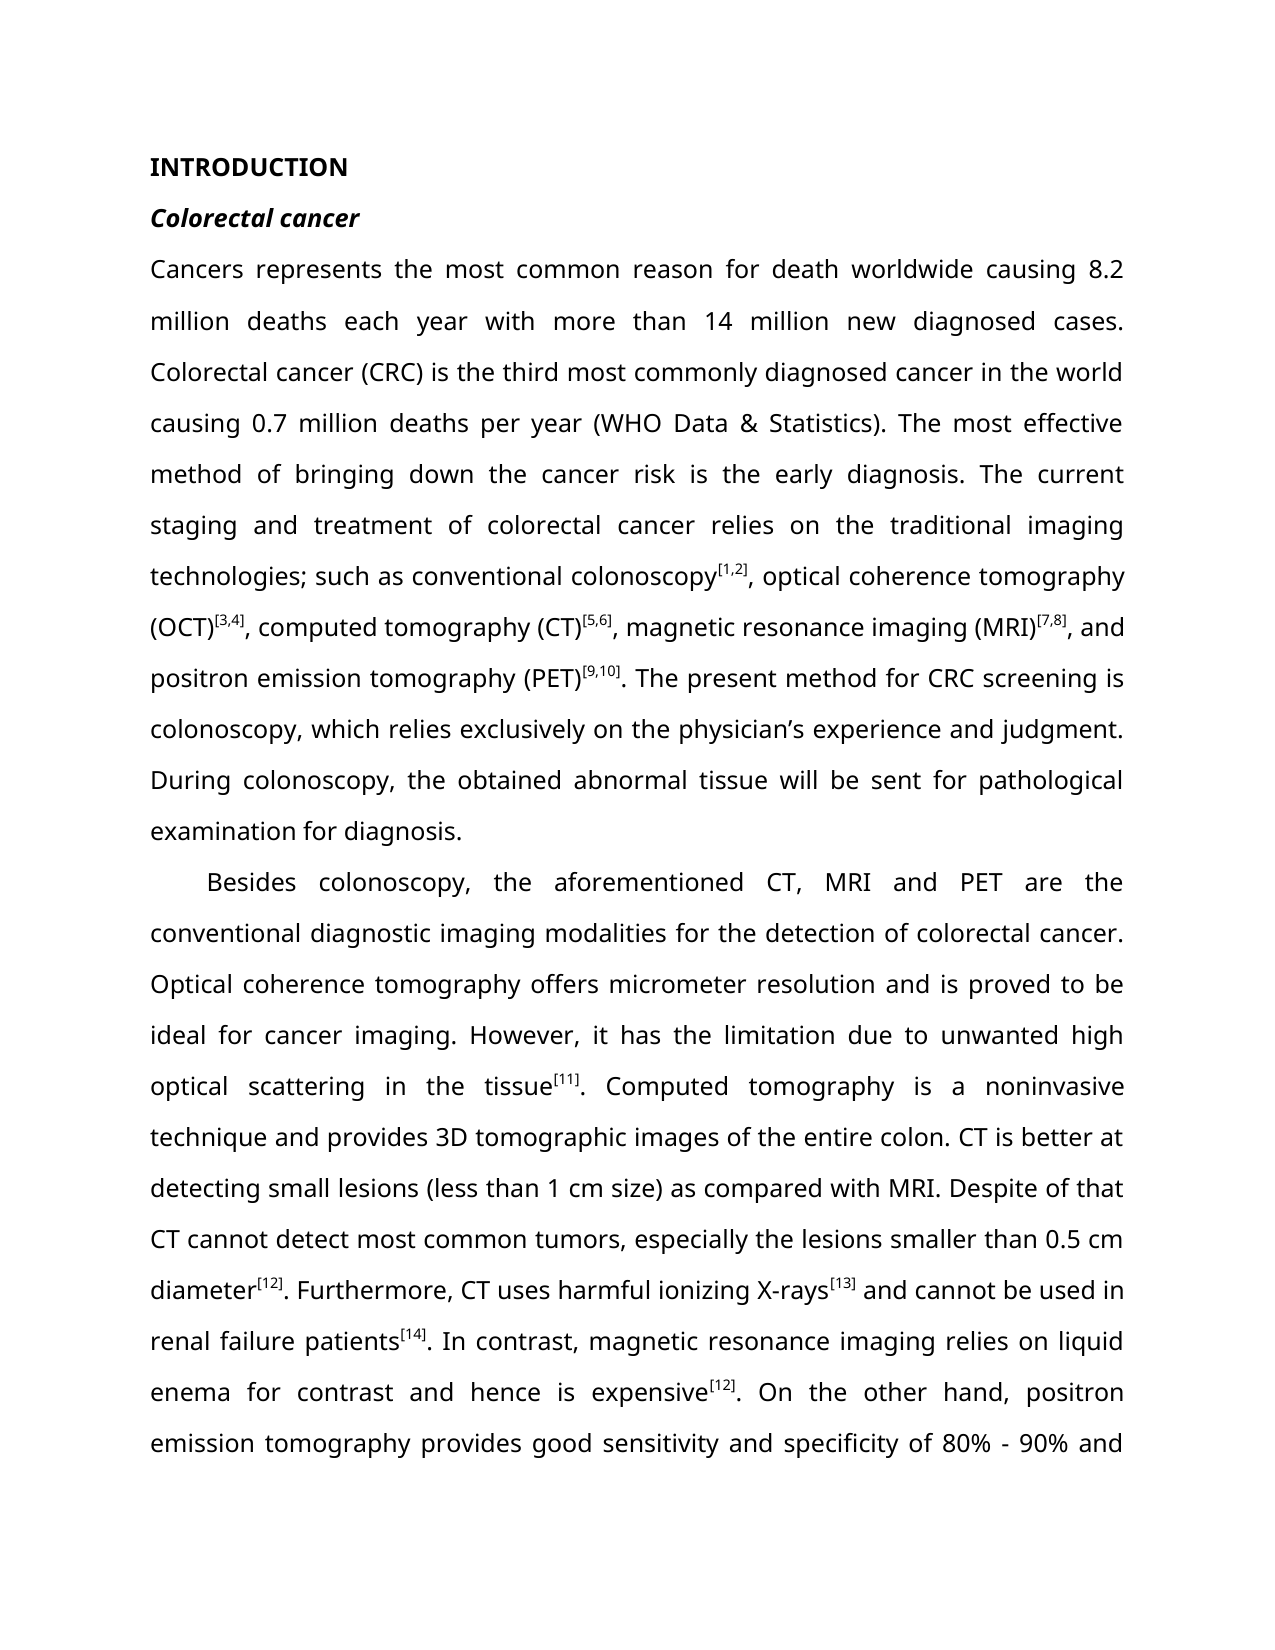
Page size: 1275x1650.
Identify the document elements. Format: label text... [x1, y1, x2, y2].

text INTRODUCTION [150, 150, 1125, 184]
text Colorectal cancer [150, 201, 1125, 235]
text Cancers represents the most common reason for death worldwide causing 8.2 million deaths each year with more than 14 million new diagnosed cases. Colorectal cancer (CRC) is the third most commonly diagnosed cancer in the world causing 0.7 million deaths per year (WHO Data & Statistics). The most effective method of bringing down the cancer risk is the early diagnosis. The current staging and treatment of colorectal cancer relies on the traditional imaging technologies; such as conventional colonoscopy[1,2], optical coherence tomography (OCT)[3,4], computed tomography (CT)[5,6], magnetic resonance imaging (MRI)[7,8], and positron emission tomography (PET)[9,10]. The present method for CRC screening is colonoscopy, which relies exclusively on the physician’s experience and judgment. During colonoscopy, the obtained abnormal tissue will be sent for pathological examination for diagnosis. [150, 252, 1125, 848]
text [150, 864, 1125, 1460]
